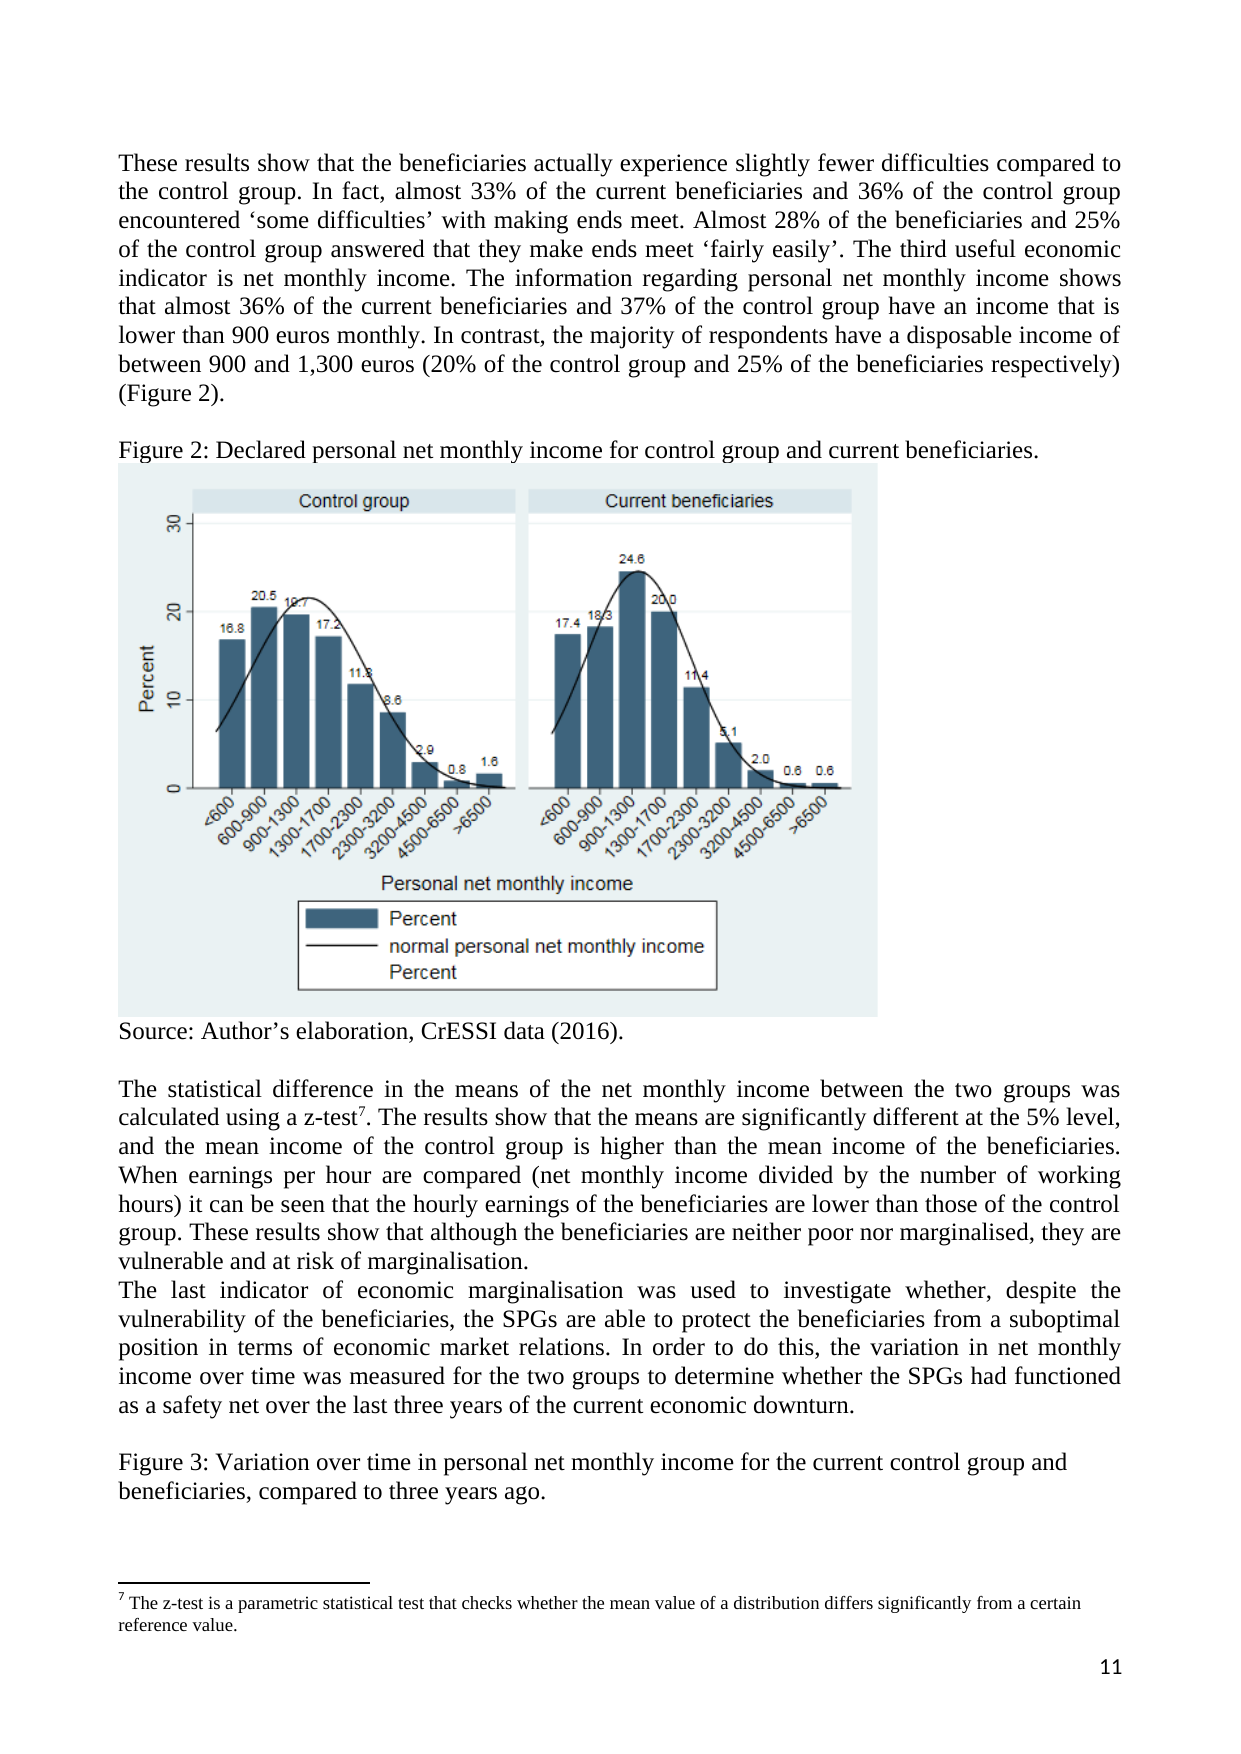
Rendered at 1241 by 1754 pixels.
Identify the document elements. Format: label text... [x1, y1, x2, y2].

text These results show that the beneficiaries actually experience slightly fewer difficulties compared to the control group. In fact, almost 33% of the current beneficiaries and 36% of the control group encountered ‘some difficulties’ with making ends meet. Almost 28% of the beneficiaries and 25% of the control group answered that they make ends meet ‘fairly easily’. The third useful economic indicator is net monthly income. The information regarding personal net monthly income shows that almost 36% of the current beneficiaries and 37% of the control group have an income that is lower than 900 euros monthly. In contrast, the majority of respondents have a disposable income of between 900 and 1,300 euros (20% of the control group and 25% of the beneficiaries respectively) (Figure 2). [118, 148, 1122, 406]
text The statistical difference in the means of the net monthly income between the two groups was calculated using a z-test. The results show that the means are significantly different at the 5% level, and the mean income of the control group is higher than the mean income of the beneficiaries. When earnings per hour are compared (net monthly income divided by the number of working hours) it can be seen that the hourly earnings of the beneficiaries are lower than those of the control group. These results show that although the beneficiaries are neither poor nor marginalised, they are vulnerable and at risk of marginalisation. [118, 1074, 1122, 1275]
text Source: Author’s elaboration, CrESSI data (2016). [118, 1016, 1122, 1045]
text The last indicator of economic marginalisation was used to investigate whether, despite the vulnerability of the beneficiaries, the SPGs are able to protect the beneficiaries from a suboptimal position in terms of economic market relations. In order to do this, the variation in net monthly income over time was measured for the two groups to determine whether the SPGs had functioned as a safety net over the last three years of the current economic downturn. [118, 1275, 1122, 1419]
picture [118, 463, 878, 1017]
text Figure 3: Variation over time in personal net monthly income for the current control group and beneficiaries, compared to three years ago. [118, 1447, 1122, 1505]
text Figure 2: Declared personal net monthly income for control group and current beneficiaries. [118, 435, 1122, 464]
